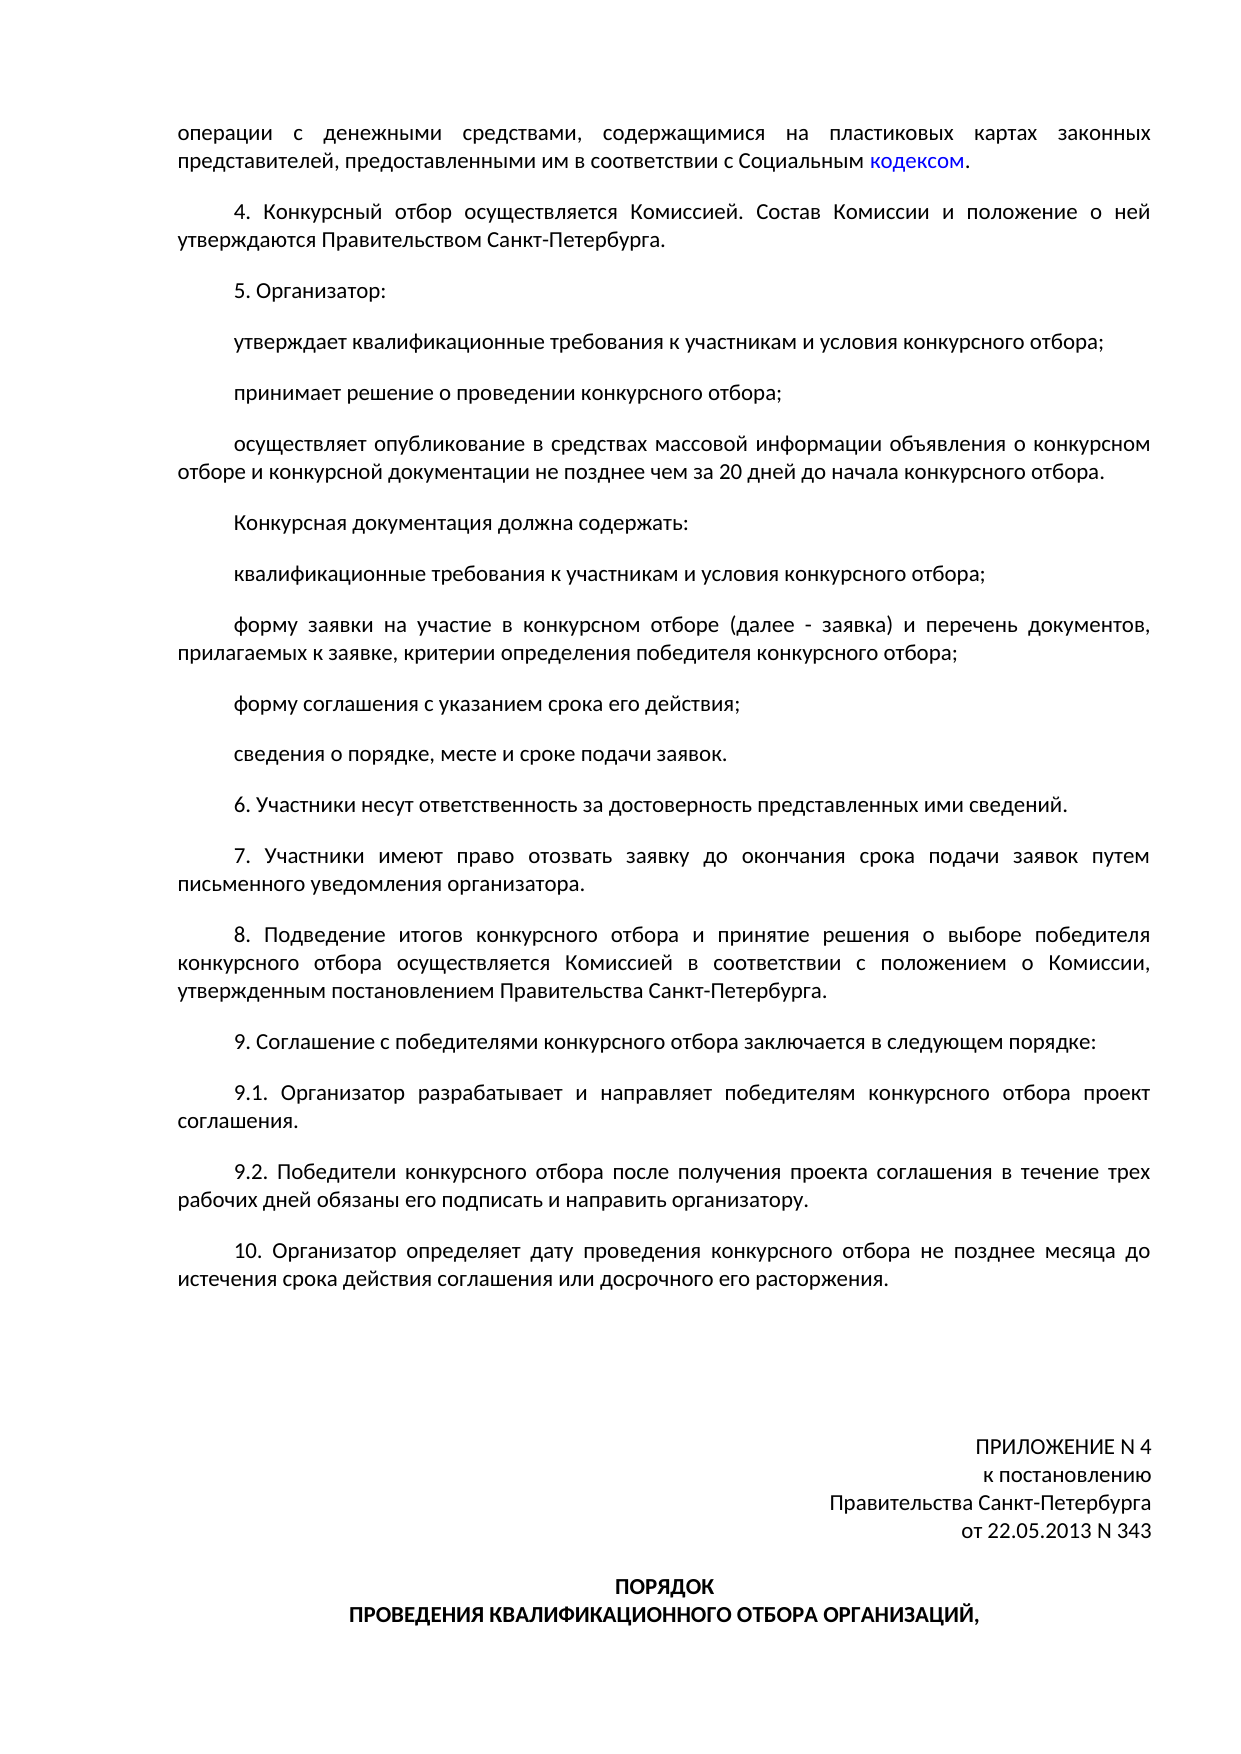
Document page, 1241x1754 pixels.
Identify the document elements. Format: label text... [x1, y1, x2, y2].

text 10. Организатор определяет дату проведения конкурсного отбора не позднее месяца до истечения срока действия соглашения или досрочного его расторжения. [177, 1236, 1152, 1292]
text 5. Организатор: [177, 276, 1152, 304]
text утверждает квалификационные требования к участникам и условия конкурсного отбора; [177, 327, 1152, 355]
text 9. Соглашение с победителями конкурсного отбора заключается в следующем порядке: [177, 1027, 1152, 1055]
text Конкурсная документация должна содержать: [177, 508, 1152, 536]
text от 22.05.2013 N 343 [177, 1516, 1152, 1544]
text Правительства Санкт-Петербурга [177, 1488, 1152, 1516]
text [177, 118, 1152, 174]
text 6. Участники несут ответственность за достоверность представленных ими сведений. [177, 791, 1152, 818]
text 7. Участники имеют право отозвать заявку до окончания срока подачи заявок путем письменного уведомления организатора. [177, 841, 1152, 897]
text форму соглашения с указанием срока его действия; [177, 689, 1152, 717]
text квалификационные требования к участникам и условия конкурсного отбора; [177, 559, 1152, 587]
text 4. Конкурсный отбор осуществляется Комиссией. Состав Комиссии и положение о ней утверждаются Правительством Санкт-Петербурга. [177, 197, 1152, 253]
text ПРИЛОЖЕНИЕ N 4 [177, 1432, 1152, 1460]
text 9.1. Организатор разрабатывает и направляет победителям конкурсного отбора проект соглашения. [177, 1078, 1152, 1134]
text к постановлению [177, 1460, 1152, 1488]
text принимает решение о проведении конкурсного отбора; [177, 378, 1152, 406]
text осуществляет опубликование в средствах массовой информации объявления о конкурсном отборе и конкурсной документации не позднее чем за 20 дней до начала конкурсного отбора. [177, 429, 1152, 485]
text 9.2. Победители конкурсного отбора после получения проекта соглашения в течение трех рабочих дней обязаны его подписать и направить организатору. [177, 1157, 1152, 1213]
title ПОРЯДОК [177, 1572, 1152, 1601]
text форму заявки на участие в конкурсном отборе (далее - заявка) и перечень документов, прилагаемых к заявке, критерии определения победителя конкурсного отбора; [177, 610, 1152, 666]
text сведения о порядке, месте и сроке подачи заявок. [177, 739, 1152, 768]
text 8. Подведение итогов конкурсного отбора и принятие решения о выборе победителя конкурсного отбора осуществляется Комиссией в соответствии с положением о Комиссии, утвержденным постановлением Правительства Санкт-Петербурга. [177, 920, 1152, 1004]
title ПРОВЕДЕНИЯ КВАЛИФИКАЦИОННОГО ОТБОРА ОРГАНИЗАЦИЙ, [177, 1601, 1152, 1628]
